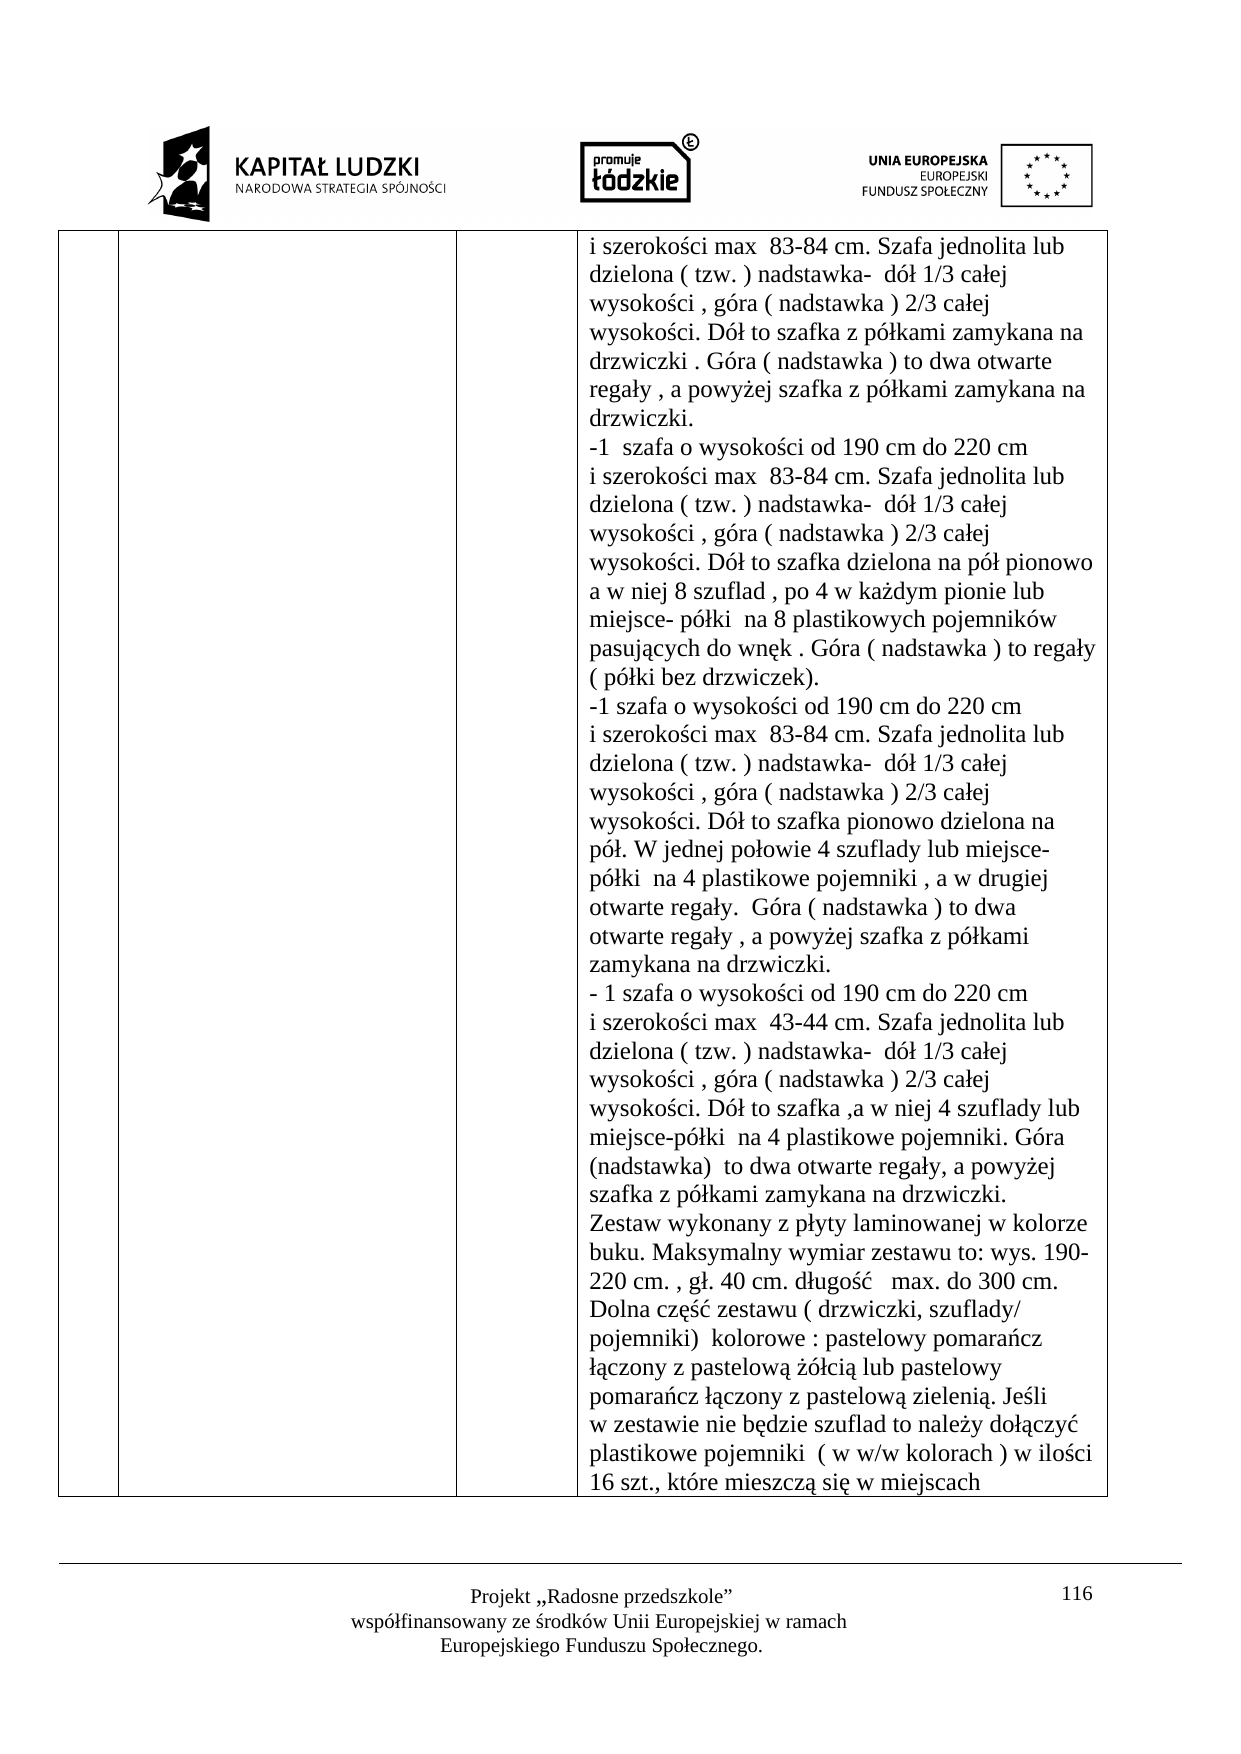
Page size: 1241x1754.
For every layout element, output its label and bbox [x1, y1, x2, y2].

picture [147, 126, 1093, 222]
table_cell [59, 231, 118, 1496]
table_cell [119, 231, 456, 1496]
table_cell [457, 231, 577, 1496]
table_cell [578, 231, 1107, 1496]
